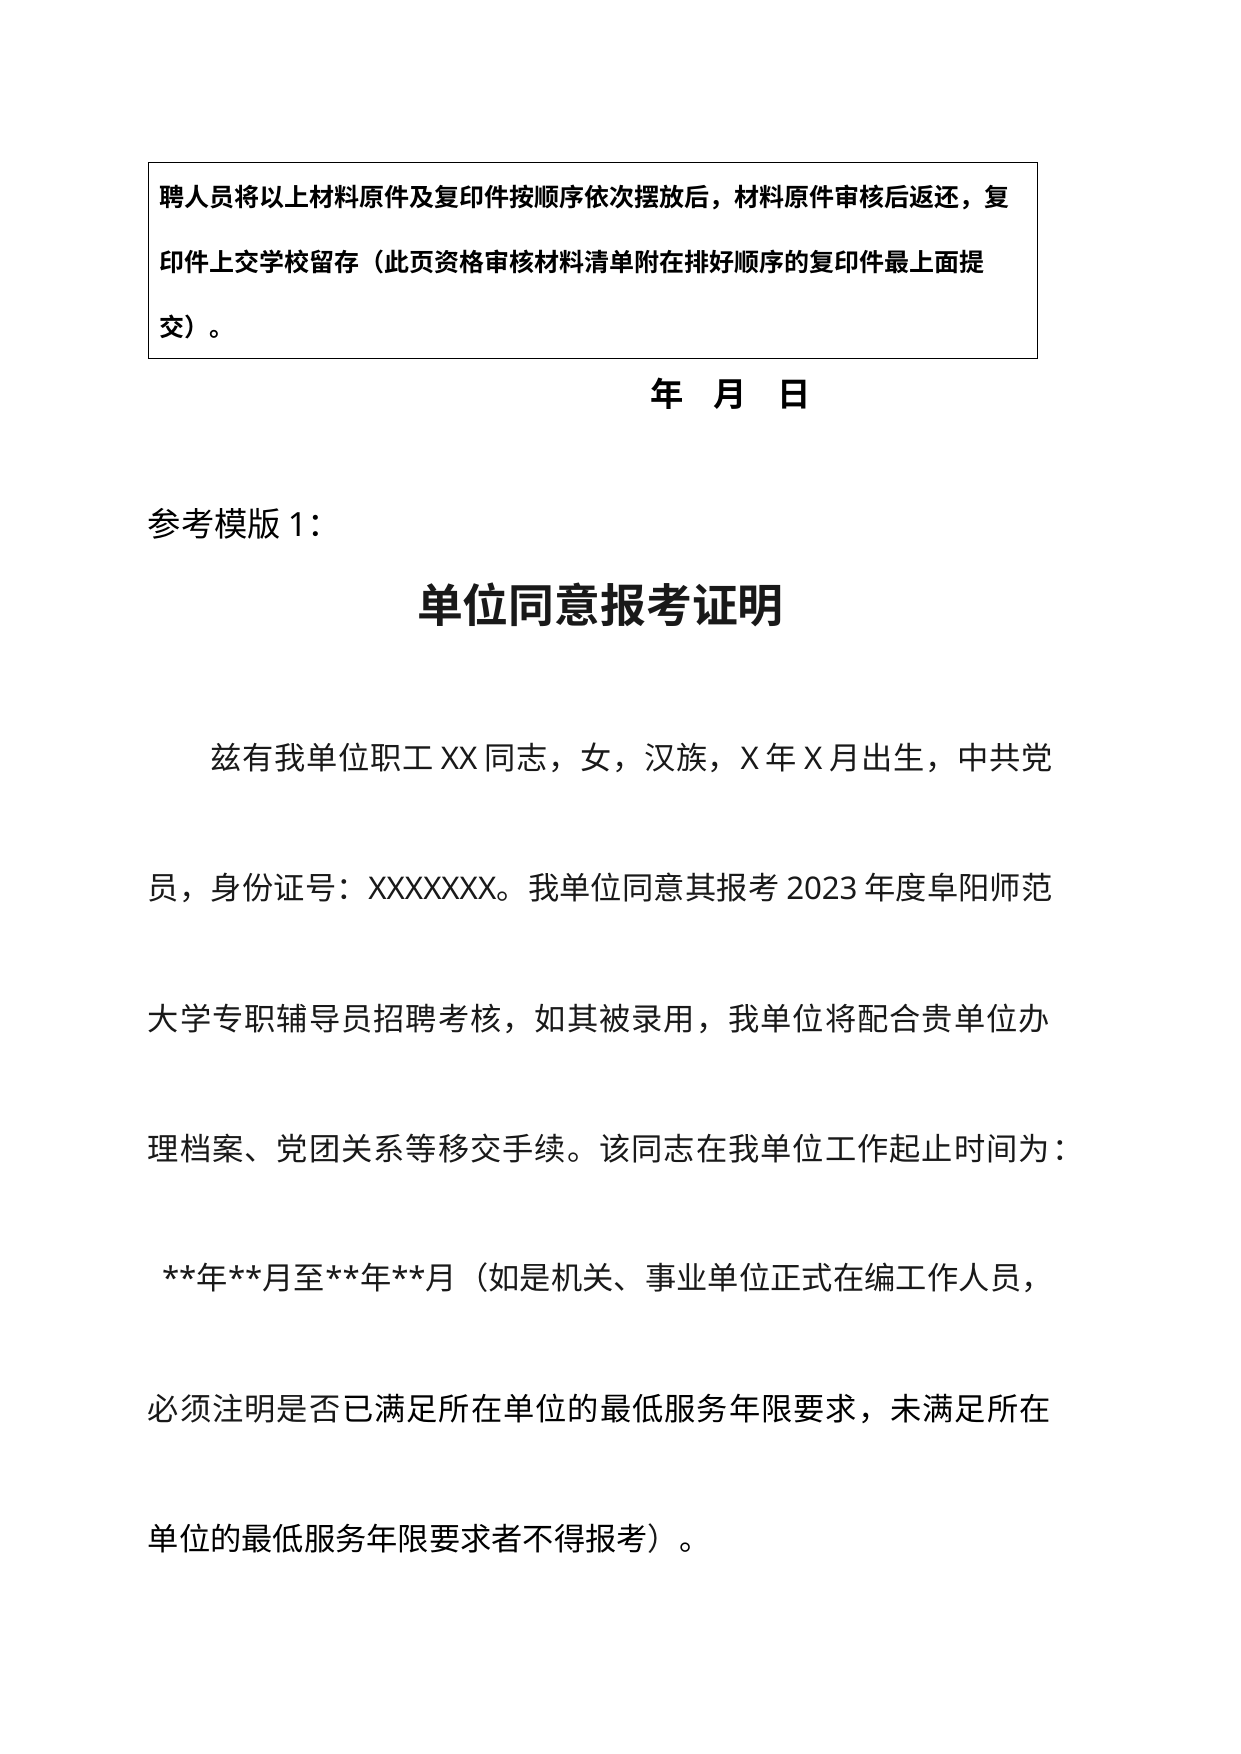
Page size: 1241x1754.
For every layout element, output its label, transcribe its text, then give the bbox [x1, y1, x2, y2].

text 兹有我单位职工XX同志，女，汉族，X年X月出生，中共党员，身份证号：XXXXXXX。我单位同意其报考2023年度阜阳师范大学专职辅导员招聘考核，如其被录用，我单位将配合贵单位办理档案、党团关系等移交手续。该同志在我单位工作起止时间为： **年**月至**年**月（如是机关、事业单位正式在编工作人员，必须注明是否已满足所在单位的最低服务年限要求，未满足所在单位的最低服务年限要求者不得报考）。 [148, 724, 1053, 1569]
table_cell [149, 163, 1037, 358]
text 年 月 日 [148, 359, 1053, 424]
text 参考模版1： [148, 489, 1053, 554]
text 单位同意报考证明 [148, 554, 1053, 652]
